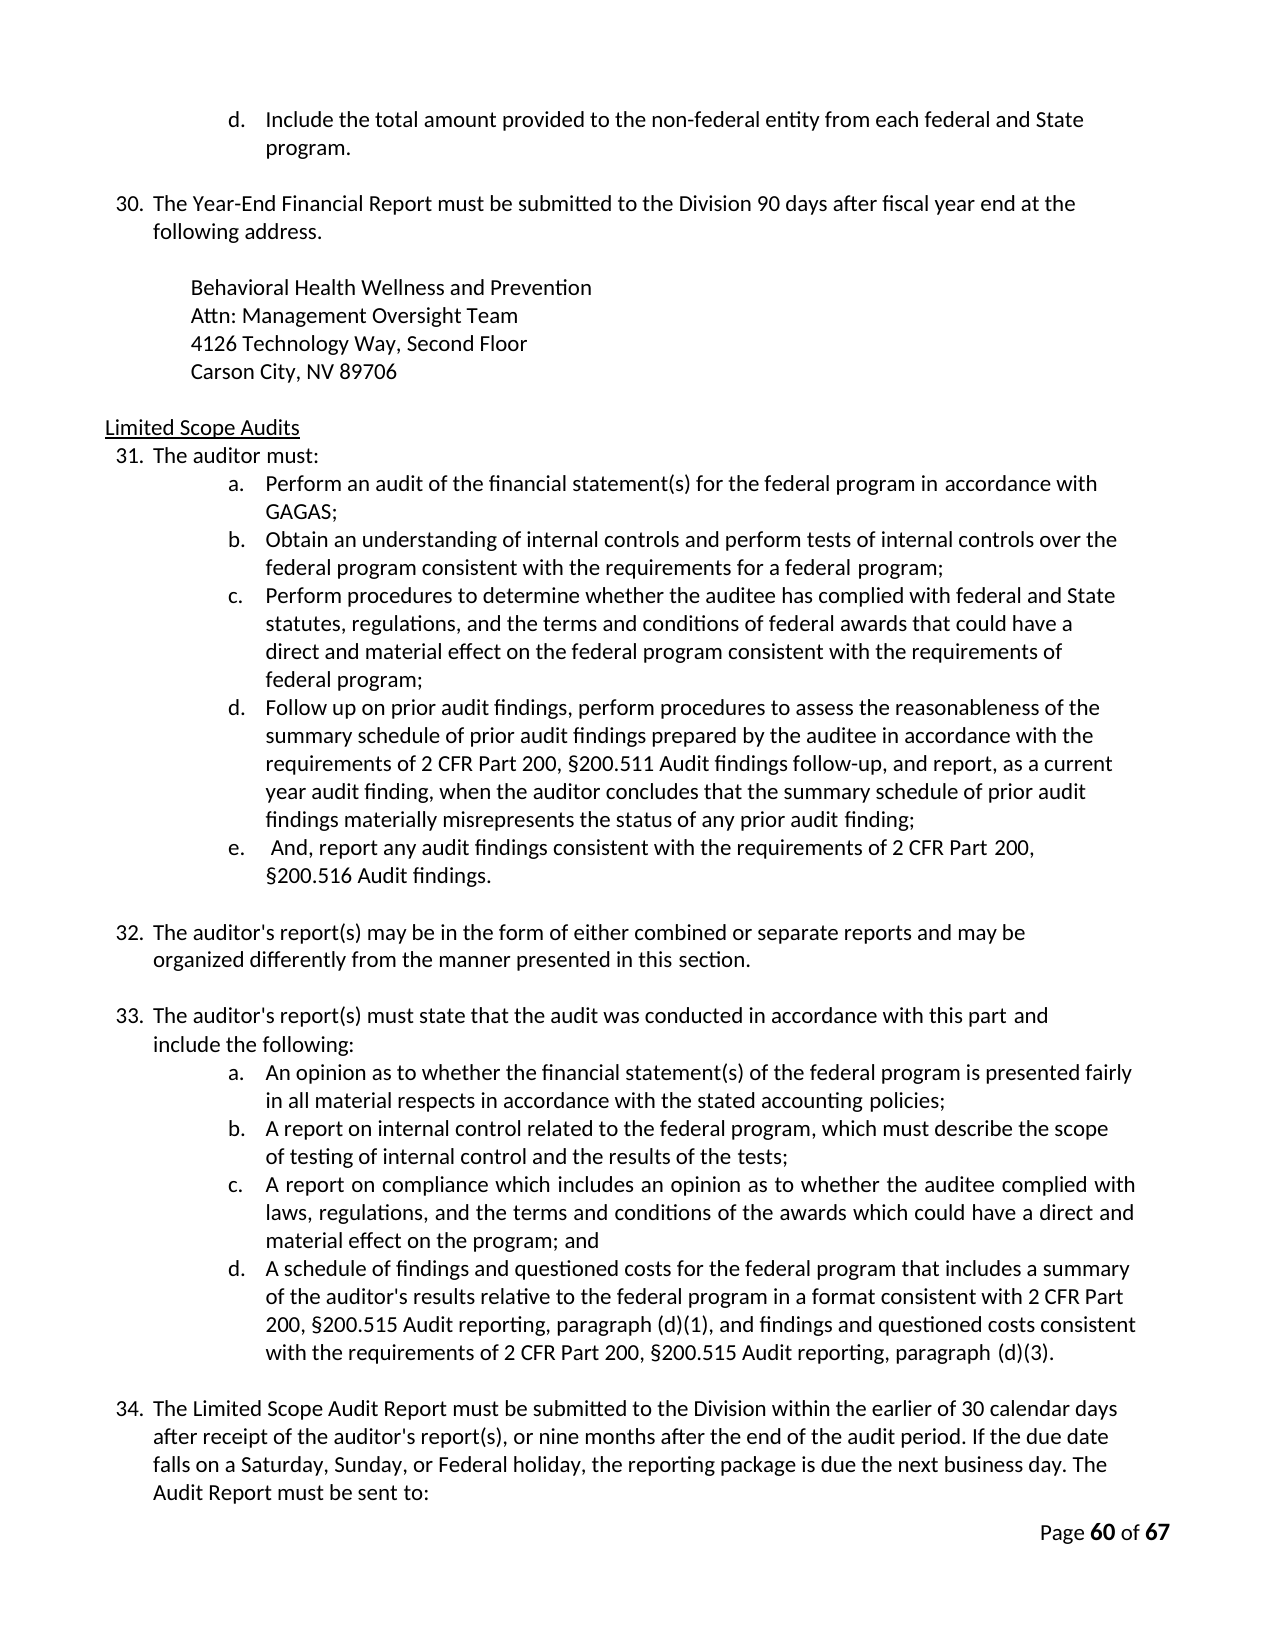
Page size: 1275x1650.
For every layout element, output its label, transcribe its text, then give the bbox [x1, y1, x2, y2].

text Attn: Management Oversight Team [191, 301, 662, 329]
list And, report any audit findings consistent with the requirements of 2 CFR Part 200, [228, 833, 1170, 862]
list The auditor's report(s) must state that the audit was conducted in accordance with this part and include the following: [115, 1002, 1116, 1058]
list A schedule of findings and questioned costs for the federal program that includes a summary of the auditor's results relative to the federal program in a format consistent with 2 CFR Part 200, §200.515 Audit reporting, paragraph (d)(1), and findings and questioned costs consistent with the requirements of 2 CFR Part 200, §200.515 Audit reporting, paragraph (d)(3). [228, 1254, 1137, 1366]
list A report on internal control related to the federal program, which must describe the scope of testing of internal control and the results of the tests; [228, 1114, 1118, 1170]
list Follow up on prior audit findings, perform procedures to assess the reasonableness of the summary schedule of prior audit findings prepared by the auditee in accordance with the requirements of 2 CFR Part 200, §200.511 Audit findings follow-up, and report, as a current year audit finding, when the auditor concludes that the summary schedule of prior audit findings materially misrepresents the status of any prior audit finding; [228, 693, 1150, 833]
list The Year-End Financial Report must be submitted to the Division 90 days after fiscal year end at the following address. [115, 189, 1147, 245]
list Obtain an understanding of internal controls and perform tests of internal controls over the federal program consistent with the requirements for a federal program; [228, 525, 1150, 581]
list Perform procedures to determine whether the auditee has complied with federal and State statutes, regulations, and the terms and conditions of federal awards that could have a direct and material effect on the federal program consistent with the requirements of federal program; [228, 581, 1131, 693]
list An opinion as to whether the financial statement(s) of the federal program is presented fairly in all material respects in accordance with the stated accounting policies; [228, 1058, 1149, 1114]
text §200.516 Audit findings. [265, 862, 1170, 889]
text Limited Scope Audits [105, 413, 1170, 441]
list The auditor's report(s) may be in the form of either combined or separate reports and may be organized differently from the manner presented in this section. [115, 918, 1094, 974]
list The Limited Scope Audit Report must be submitted to the Division within the earlier of 30 calendar days after receipt of the auditor's report(s), or nine months after the end of the audit period. If the due date falls on a Saturday, Sunday, or Federal holiday, the reporting package is due the next business day. The Audit Report must be sent to: [115, 1394, 1140, 1506]
list A report on compliance which includes an opinion as to whether the auditee complied with laws, regulations, and the terms and conditions of the awards which could have a direct and material effect on the program; and [228, 1170, 1137, 1254]
list Perform an audit of the financial statement(s) for the federal program in accordance with GAGAS; [228, 469, 1118, 525]
list The auditor must: [115, 441, 1170, 469]
text 4126 Technology Way, Second Floor Carson City, NV 89706 [191, 329, 597, 385]
text Behavioral Health Wellness and Prevention [191, 273, 662, 301]
list Include the total amount provided to the non-federal entity from each federal and State program. [228, 105, 1153, 161]
